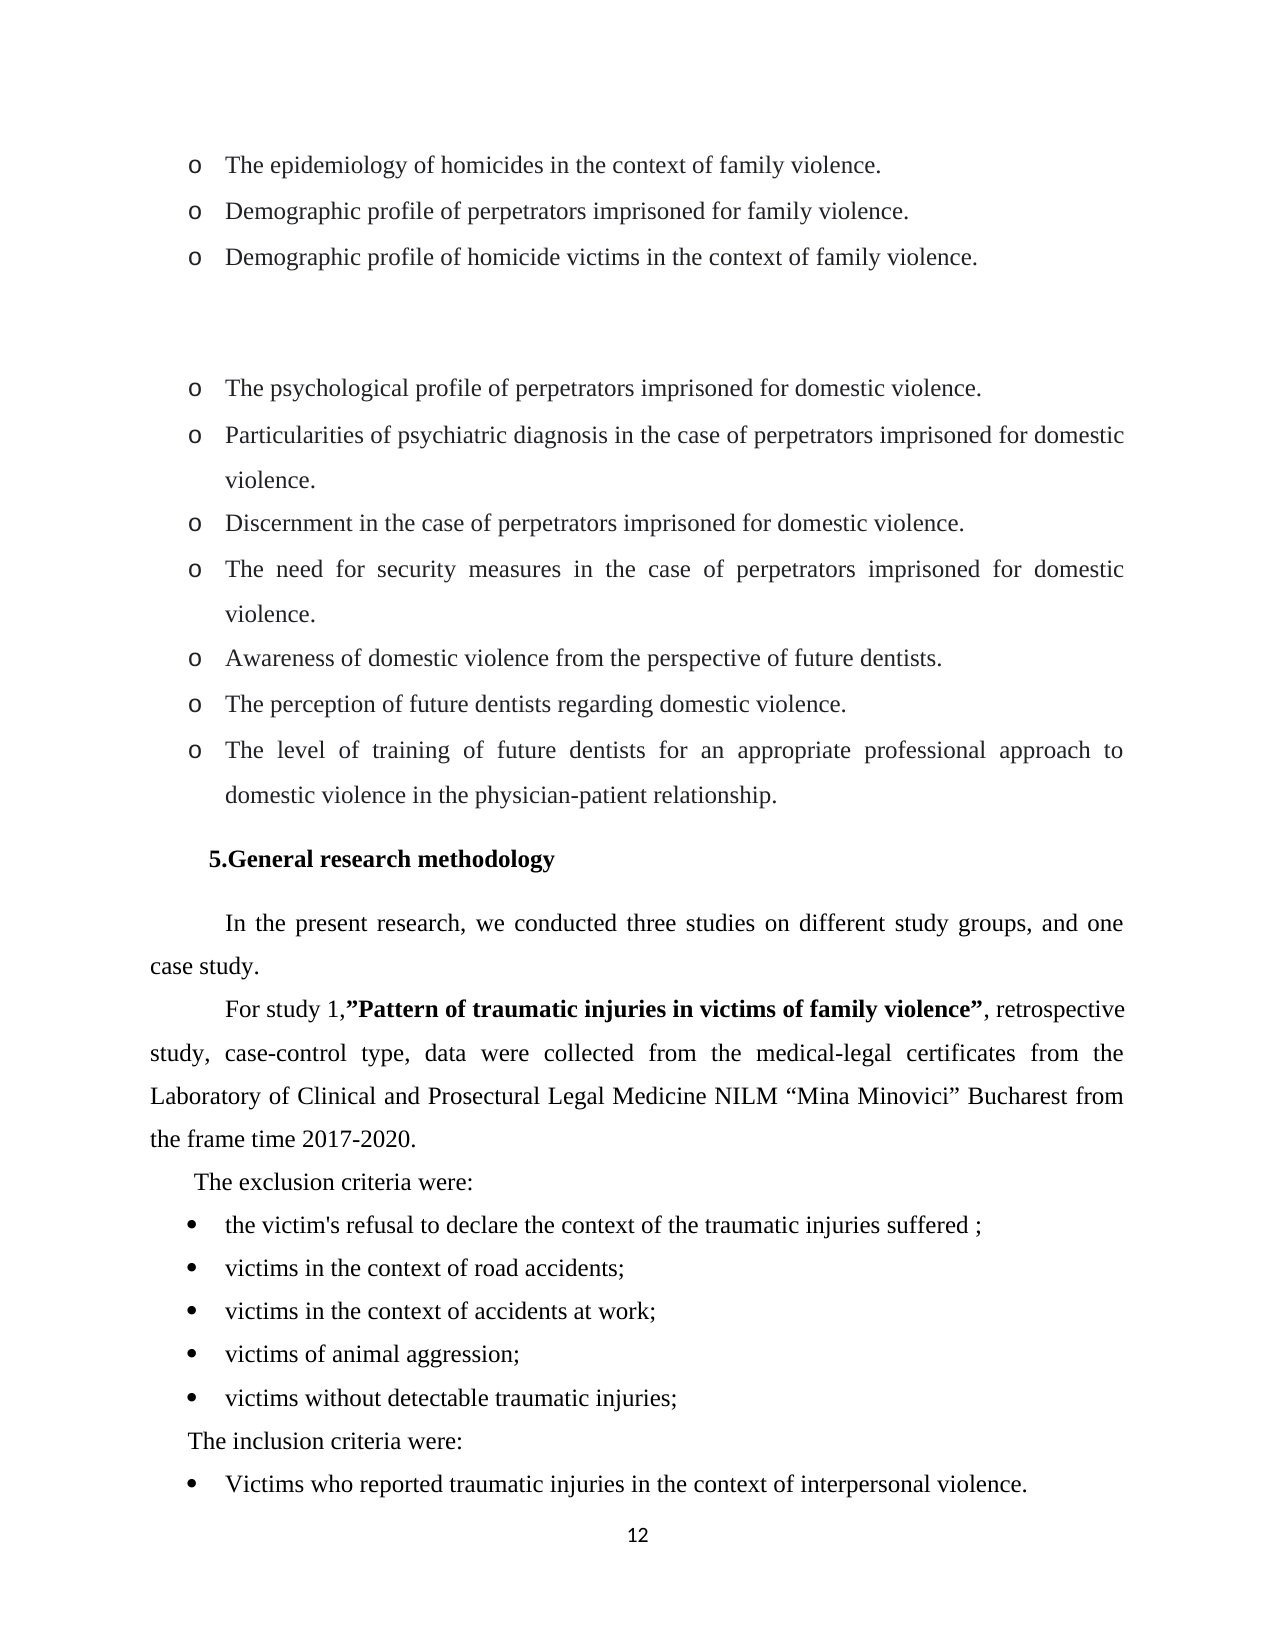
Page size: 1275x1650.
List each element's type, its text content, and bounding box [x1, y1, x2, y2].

list victims in the context of road accidents; [187, 1253, 1125, 1282]
text 5.General research methodology [150, 844, 1125, 873]
text The inclusion criteria were: [187, 1426, 1125, 1454]
text For study 1,”Pattern of traumatic injuries in victims of family violence”, retrospective study, case-control type, data were collected from the medical-legal certificates from the Laboratory of Clinical and Prosectural Legal Medicine NILM “Mina Minovici” Bucharest from the frame time 2017-2020. [150, 994, 1125, 1153]
list Demographic profile of perpetrators imprisoned for family violence. [187, 196, 1125, 227]
list Awareness of domestic violence from the perspective of future dentists. [187, 643, 1125, 673]
list The epidemiology of homicides in the context of family violence. [187, 150, 1125, 181]
list victims in the context of accidents at work; [187, 1296, 1125, 1325]
list the victim's refusal to declare the context of the traumatic injuries suffered ; [187, 1210, 1125, 1239]
list Demographic profile of homicide victims in the context of family violence. [187, 242, 1125, 273]
list victims without detectable traumatic injuries; [187, 1383, 1125, 1411]
list Discernment in the case of perpetrators imprisoned for domestic violence. [187, 508, 1125, 539]
text The exclusion criteria were: [150, 1167, 1125, 1196]
list The need for security measures in the case of perpetrators imprisoned for domestic violence. [187, 554, 1125, 628]
list The psychological profile of perpetrators imprisoned for domestic violence. [187, 373, 1125, 404]
list Particularities of psychiatric diagnosis in the case of perpetrators imprisoned for domestic violence. [187, 420, 1125, 494]
text In the present research, we conducted three studies on different study groups, and one case study. [150, 908, 1125, 980]
list victims of animal aggression; [187, 1339, 1125, 1368]
list Victims who reported traumatic injuries in the context of interpersonal violence. [187, 1469, 1125, 1498]
list The level of training of future dentists for an appropriate professional approach to domestic violence in the physician-patient relationship. [187, 735, 1125, 809]
list The perception of future dentists regarding domestic violence. [187, 689, 1125, 720]
